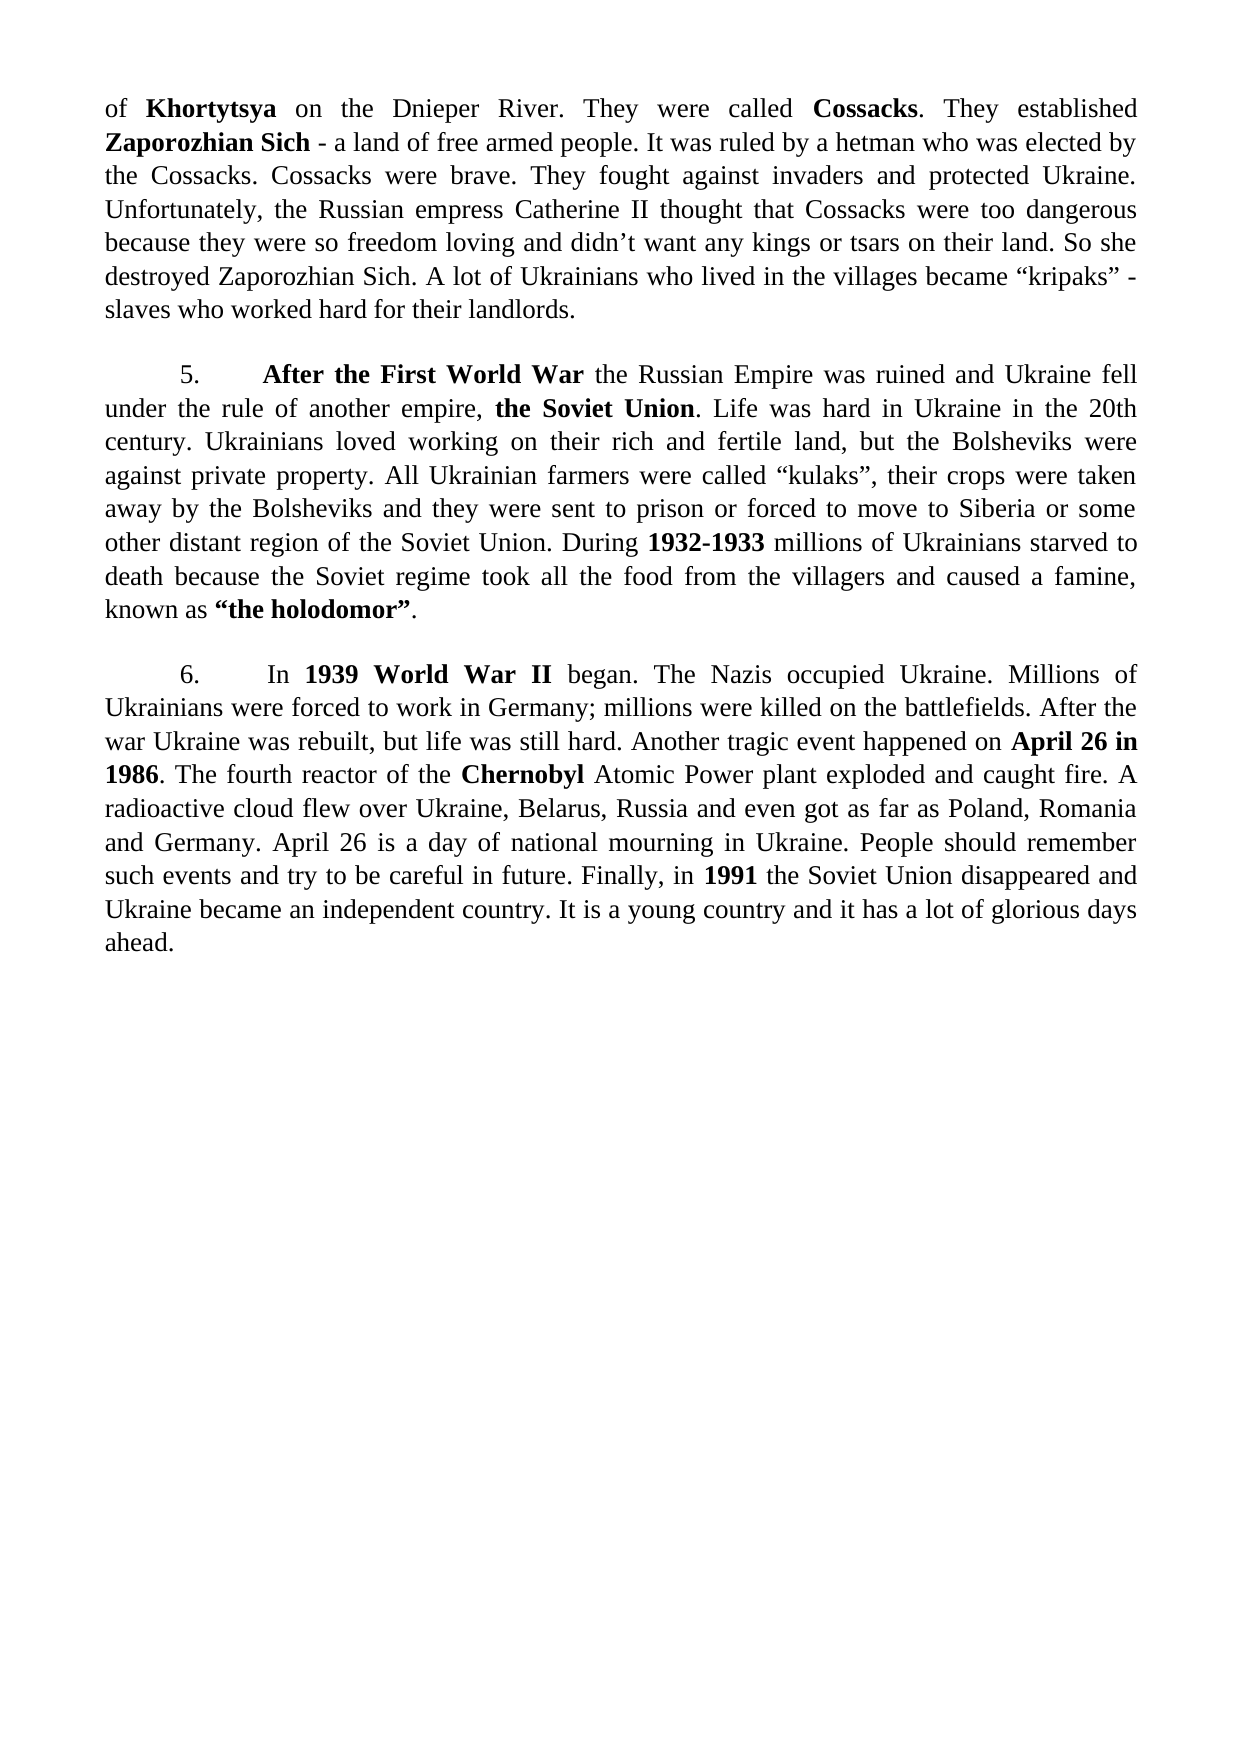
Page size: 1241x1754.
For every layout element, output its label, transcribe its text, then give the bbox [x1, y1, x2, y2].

list In 1939 World War II began. The Nazis occupied Ukraine. Millions of Ukrainians were forced to work in Germany; millions were killed on the battlefields. After the war Ukraine was rebuilt, but life was still hard. Another tragic event happened on April 26 in 1986. The fourth reactor of the Chernobyl Atomic Power plant exploded and caught fire. A radioactive cloud flew over Ukraine, Belarus, Russia and even got as far as Poland, Romania and Germany. April 26 is a day of national mourning in Ukraine. People should remember such events and try to be careful in future. Finally, in 1991 the Soviet Union disappeared and Ukraine became an independent country. It is a young country and it has a lot of glorious days ahead. [104, 657, 1138, 958]
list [104, 91, 1138, 172]
list After the First World War the Russian Empire was ruined and Ukraine fell under the rule of another empire, the Soviet Union. Life was hard in Ukraine in the 20th century. Ukrainians loved working on their rich and fertile land, but the Bolsheviks were against private property. All Ukrainian farmers were called “kulaks”, their crops were taken away by the Bolsheviks and they were sent to prison or forced to move to Siberia or some other distant region of the Soviet Union. During 1932-1933 millions of Ukrainians starved to death because the Soviet regime took all the food from the villagers and caused a famine, known as “the holodomor”. [104, 357, 1138, 625]
